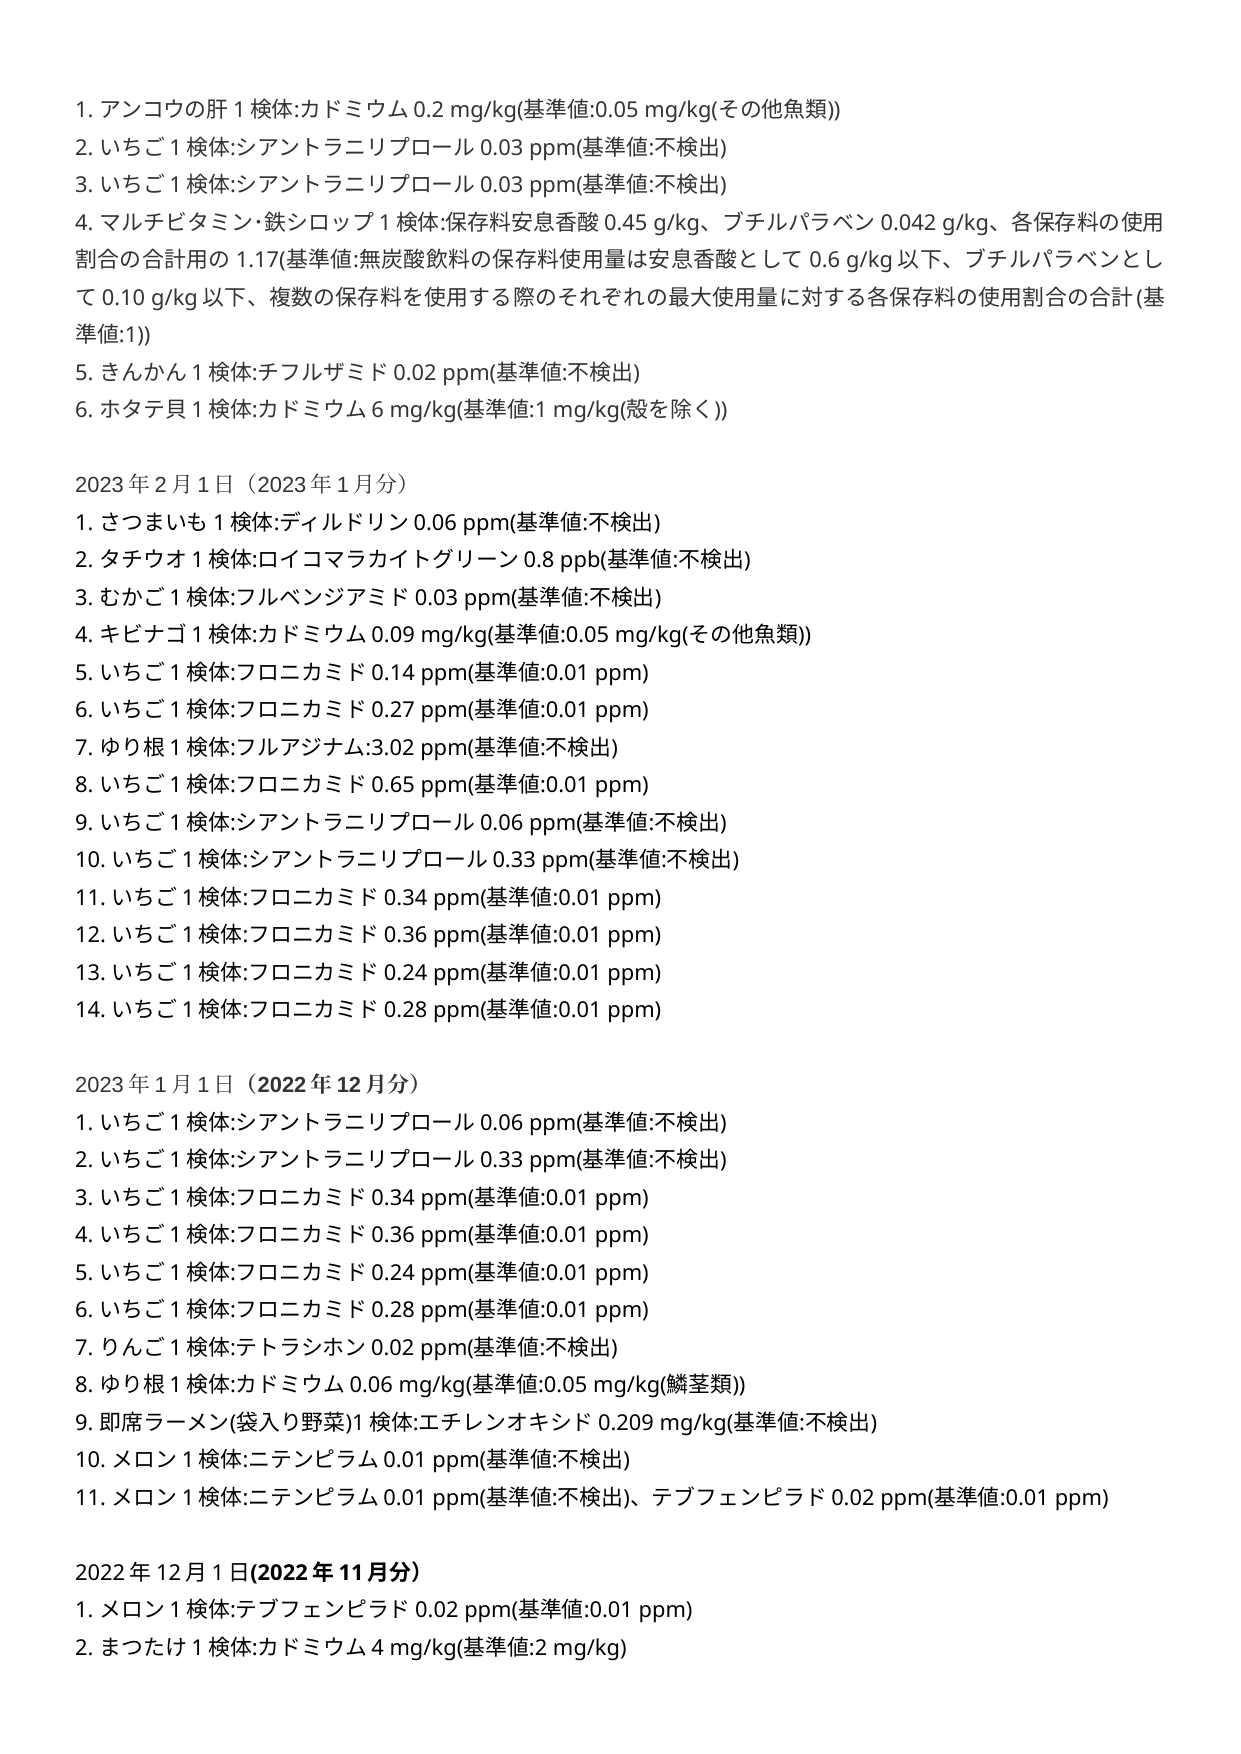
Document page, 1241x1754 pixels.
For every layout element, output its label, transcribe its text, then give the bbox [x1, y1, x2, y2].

text 1. いちご1検体:シアントラニリプロール0.06 ppm(基準値:不検出) 2. いちご1検体:シアントラニリプロール0.33 ppm(基準値:不検出) 3. いちご1検体:フロニカミド0.34 ppm(基準値:0.01 ppm) 4. いちご1検体:フロニカミド0.36 ppm(基準値:0.01 ppm) 5. いちご1検体:フロニカミド0.24 ppm(基準値:0.01 ppm) 6. いちご1検体:フロニカミド0.28 ppm(基準値:0.01 ppm) 7. りんご1検体:テトラシホン0.02 ppm(基準値:不検出) 8. ゆり根1検体:カドミウム0.06 mg/kg(基準値:0.05 mg/kg(鱗茎類)) 9. 即席ラーメン(袋入り野菜)1検体:エチレンオキシド0.209 mg/kg(基準値:不検出) 10. メロン1検体:ニテンピラム0.01 ppm(基準値:不検出) 11. メロン1検体:ニテンピラム0.01 ppm(基準値:不検出)、テブフェンピラド0.02 ppm(基準値:0.01 ppm) [75, 1102, 1165, 1514]
text 2023年2月1日（2023年1月分） [75, 464, 1165, 502]
text 1. アンコウの肝1検体:カドミウム0.2 mg/kg(基準値:0.05 mg/kg(その他魚類)) 2. いちご1検体:シアントラニリプロール0.03 ppm(基準値:不検出) 3. いちご1検体:シアントラニリプロール0.03 ppm(基準値:不検出) 4. マルチビタミン･鉄シロップ1検体:保存料安息香酸0.45 g/kg、ブチルパラベン0.042 g/kg、各保存料の使用割合の合計用の1.17(基準値:無炭酸飲料の保存料使用量は安息香酸として0.6 g/kg以下、ブチルパラベンとして0.10 g/kg以下、複数の保存料を使用する際のそれぞれの最大使用量に対する各保存料の使用割合の合計(基準値:1)) 5. きんかん1検体:チフルザミド0.02 ppm(基準値:不検出) 6. ホタテ貝1検体:カドミウム6 mg/kg(基準値:1 mg/kg(殻を除く)) [75, 89, 1165, 244]
text 1. アンコウの肝1検体:カドミウム0.2 mg/kg(基準値:0.05 mg/kg(その他魚類)) 2. いちご1検体:シアントラニリプロール0.03 ppm(基準値:不検出) 3. いちご1検体:シアントラニリプロール0.03 ppm(基準値:不検出) 4. マルチビタミン･鉄シロップ1検体:保存料安息香酸0.45 g/kg、ブチルパラベン0.042 g/kg、各保存料の使用割合の合計用の1.17(基準値:無炭酸飲料の保存料使用量は安息香酸として0.6 g/kg以下、ブチルパラベンとして0.10 g/kg以下、複数の保存料を使用する際のそれぞれの最大使用量に対する各保存料の使用割合の合計(基準値:1)) 5. きんかん1検体:チフルザミド0.02 ppm(基準値:不検出) 6. ホタテ貝1検体:カドミウム6 mg/kg(基準値:1 mg/kg(殻を除く)) [75, 274, 1165, 427]
text 2023年1月1日（2022年12月分） [75, 1064, 1165, 1102]
text 2022年12月1日(2022年11月分） [75, 1552, 1165, 1589]
text 1. さつまいも1検体:ディルドリン0.06 ppm(基準値:不検出) 2. タチウオ1検体:ロイコマラカイトグリーン0.8 ppb(基準値:不検出) 3. むかご1検体:フルベンジアミド0.03 ppm(基準値:不検出) 4. キビナゴ1検体:カドミウム0.09 mg/kg(基準値:0.05 mg/kg(その他魚類)) 5. いちご1検体:フロニカミド0.14 ppm(基準値:0.01 ppm) 6. いちご1検体:フロニカミド0.27 ppm(基準値:0.01 ppm) 7. ゆり根1検体:フルアジナム:3.02 ppm(基準値:不検出) 8. いちご1検体:フロニカミド0.65 ppm(基準値:0.01 ppm) 9. いちご1検体:シアントラニリプロール0.06 ppm(基準値:不検出) 10. いちご1検体:シアントラニリプロール0.33 ppm(基準値:不検出) 11. いちご1検体:フロニカミド0.34 ppm(基準値:0.01 ppm) 12. いちご1検体:フロニカミド0.36 ppm(基準値:0.01 ppm) 13. いちご1検体:フロニカミド0.24 ppm(基準値:0.01 ppm) 14. いちご1検体:フロニカミド0.28 ppm(基準値:0.01 ppm) [75, 502, 1165, 1027]
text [75, 1589, 1165, 1664]
